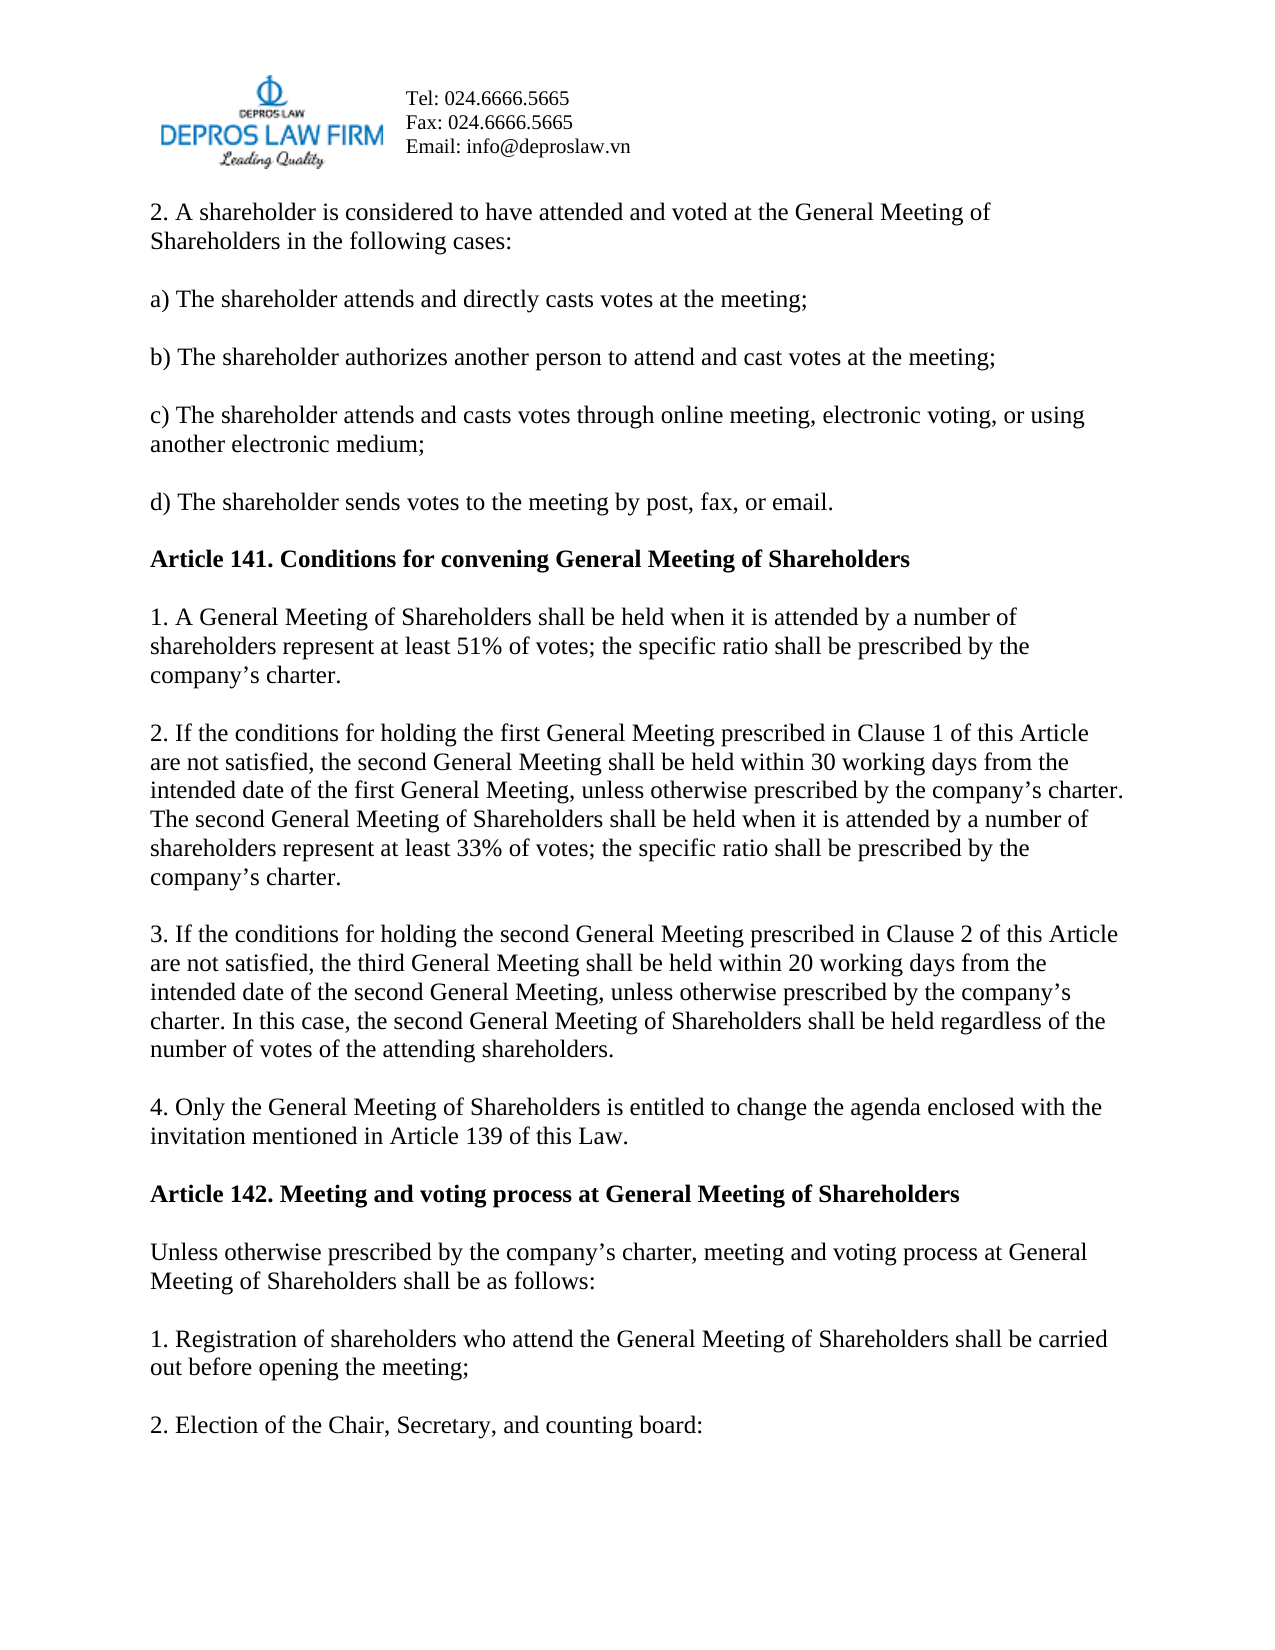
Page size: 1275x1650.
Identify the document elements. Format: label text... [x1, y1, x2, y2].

text Unless otherwise prescribed by the company’s charter, meeting and voting process at General Meeting of Shareholders shall be as follows: [150, 1237, 1125, 1294]
text c) The shareholder attends and casts votes through online meeting, electronic voting, or using another electronic medium; [150, 400, 1125, 457]
text d) The shareholder sends votes to the meeting by post, fax, or email. [150, 487, 1125, 515]
text 1. Registration of shareholders who attend the General Meeting of Shareholders shall be carried out before opening the meeting; [150, 1324, 1125, 1381]
text b) The shareholder authorizes another person to attend and cast votes at the meeting; [150, 342, 1125, 371]
text 2. Election of the Chair, Secretary, and counting board: [150, 1410, 1125, 1439]
text 4. Only the General Meeting of Shareholders is entitled to change the agenda enclosed with the invitation mentioned in Article 139 of this Law. [150, 1092, 1125, 1150]
text 2. A shareholder is considered to have attended and voted at the General Meeting of Shareholders in the following cases: [150, 197, 1125, 255]
text 1. A General Meeting of Shareholders shall be held when it is attended by a number of shareholders represent at least 51% of votes; the specific ratio shall be prescribed by the company’s charter. [150, 602, 1125, 689]
text a) The shareholder attends and directly casts votes at the meeting; [150, 284, 1125, 313]
text Article 141. Conditions for convening General Meeting of Shareholders [150, 544, 1125, 573]
text 2. If the conditions for holding the first General Meeting prescribed in Clause 1 of this Article are not satisfied, the second General Meeting shall be held within 30 working days from the intended date of the first General Meeting, unless otherwise prescribed by the company’s charter. The second General Meeting of Shareholders shall be held when it is attended by a number of shareholders represent at least 33% of votes; the specific ratio shall be prescribed by the company’s charter. [150, 718, 1125, 890]
text 3. If the conditions for holding the second General Meeting prescribed in Clause 2 of this Article are not satisfied, the third General Meeting shall be held within 20 working days from the intended date of the second General Meeting, unless otherwise prescribed by the company’s charter. In this case, the second General Meeting of Shareholders shall be held regardless of the number of votes of the attending shareholders. [150, 919, 1125, 1063]
text Article 142. Meeting and voting process at General Meeting of Shareholders [150, 1179, 1125, 1208]
picture [161, 75, 384, 169]
